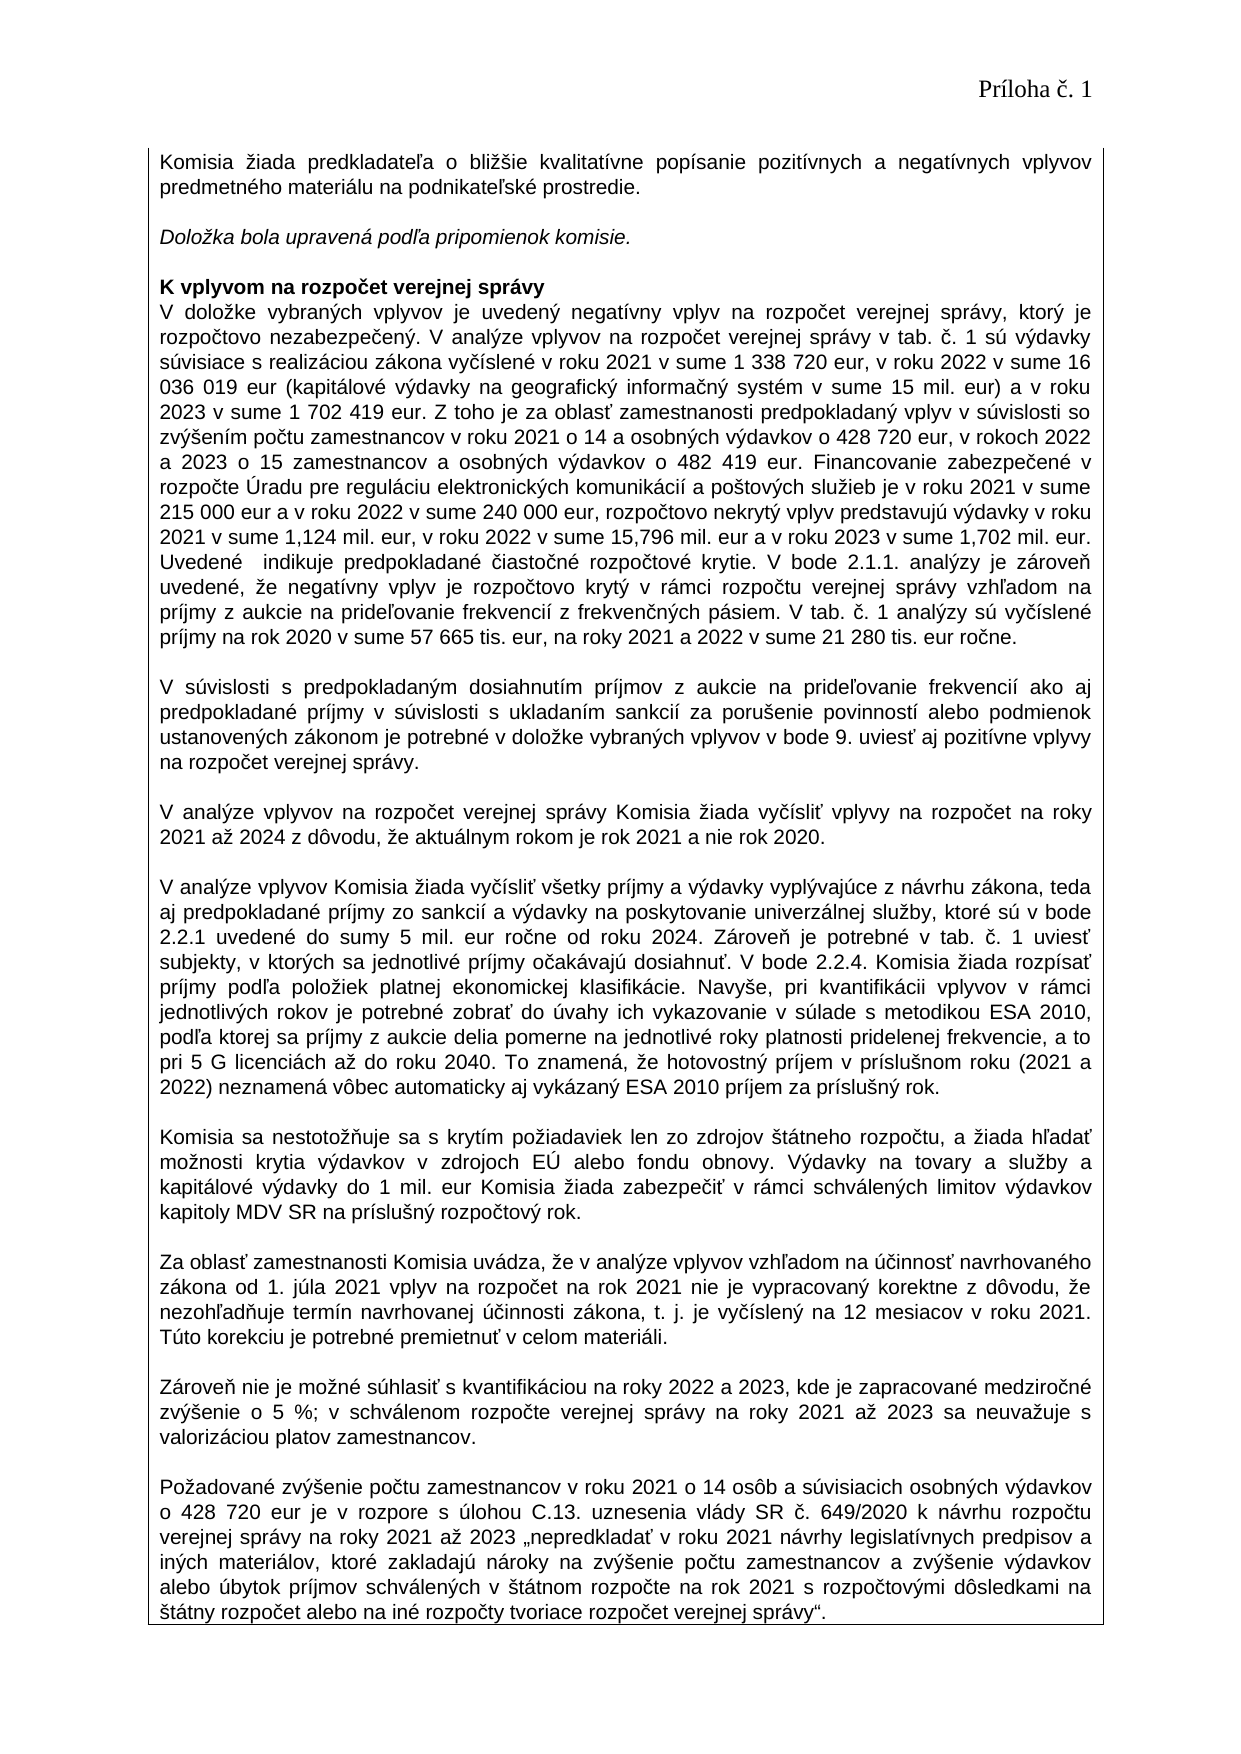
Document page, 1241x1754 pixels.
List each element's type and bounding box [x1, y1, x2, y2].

table_cell [149, 149, 1103, 1624]
